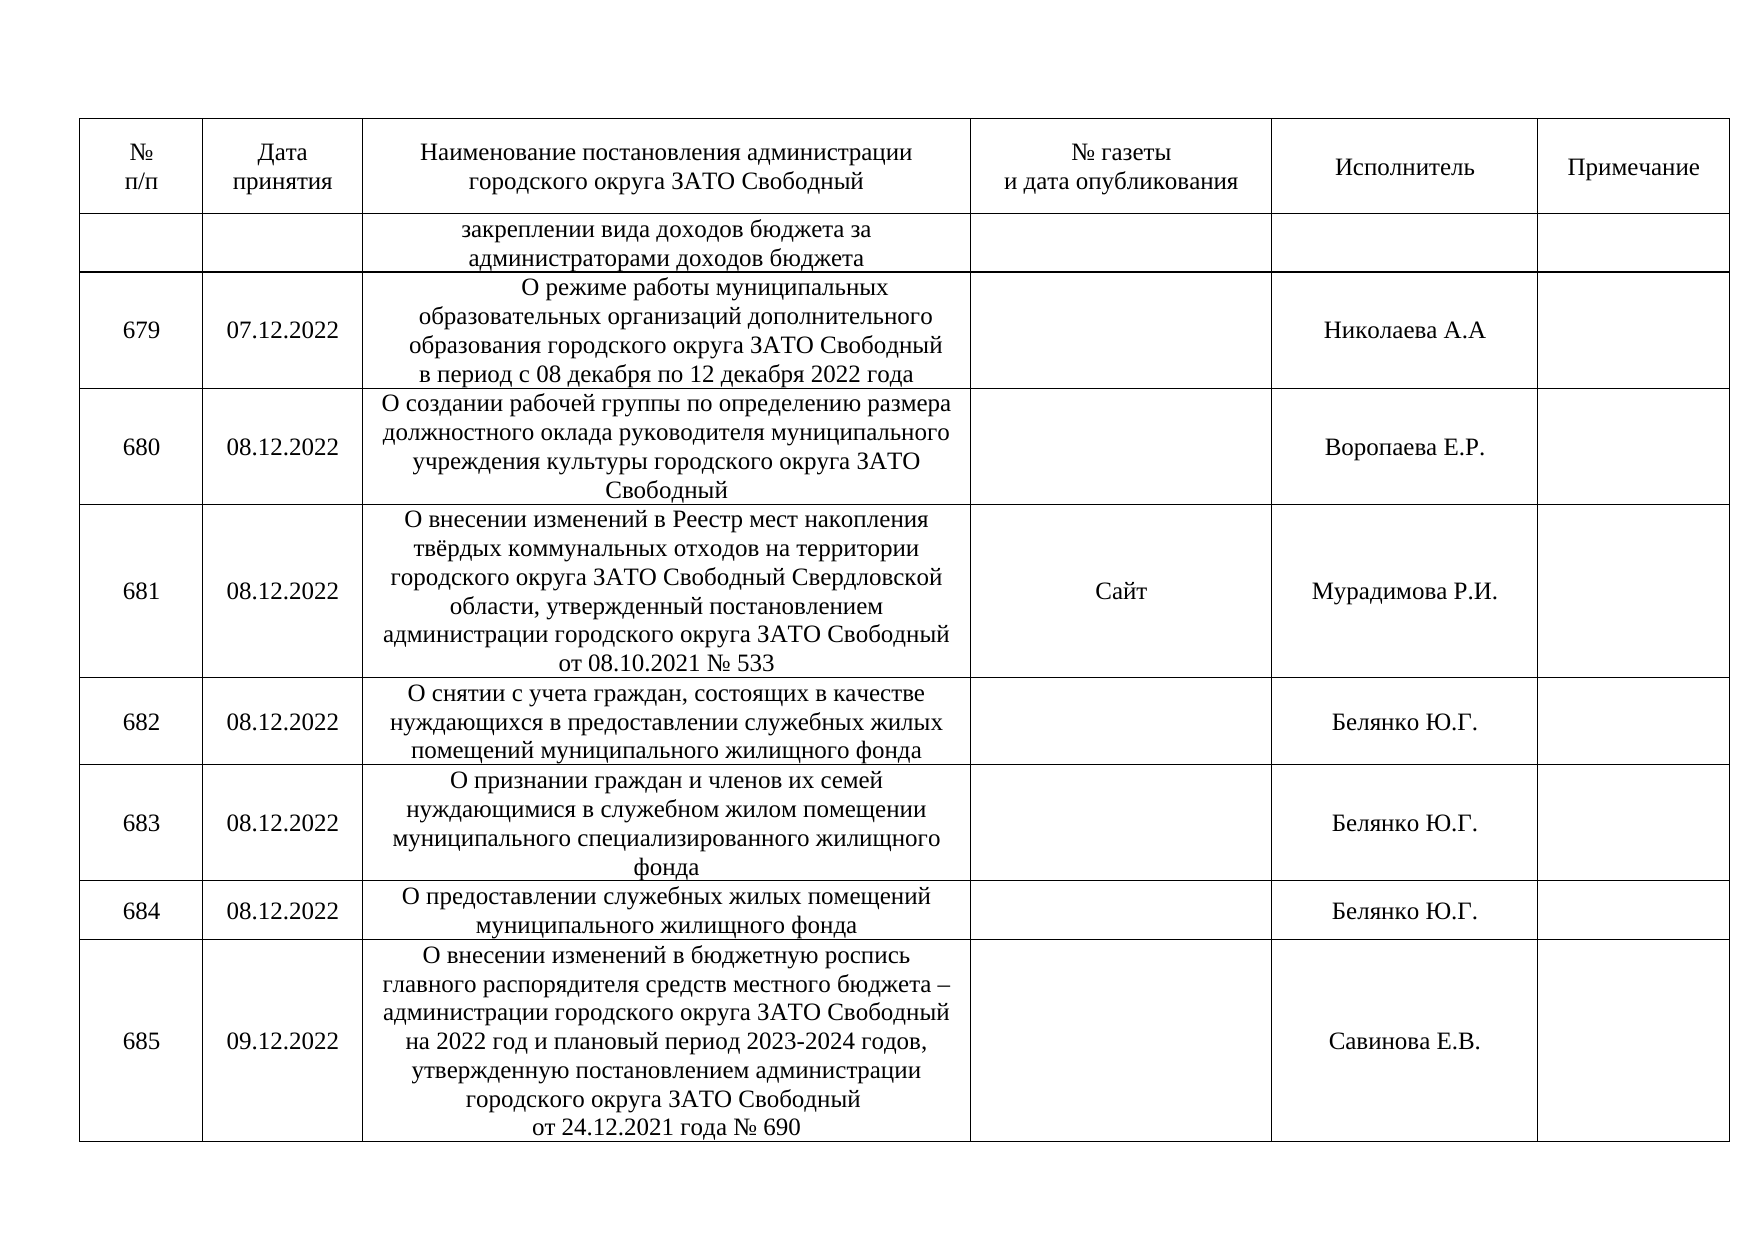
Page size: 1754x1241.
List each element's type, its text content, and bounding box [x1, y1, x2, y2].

table_header № п/п [80, 119, 202, 213]
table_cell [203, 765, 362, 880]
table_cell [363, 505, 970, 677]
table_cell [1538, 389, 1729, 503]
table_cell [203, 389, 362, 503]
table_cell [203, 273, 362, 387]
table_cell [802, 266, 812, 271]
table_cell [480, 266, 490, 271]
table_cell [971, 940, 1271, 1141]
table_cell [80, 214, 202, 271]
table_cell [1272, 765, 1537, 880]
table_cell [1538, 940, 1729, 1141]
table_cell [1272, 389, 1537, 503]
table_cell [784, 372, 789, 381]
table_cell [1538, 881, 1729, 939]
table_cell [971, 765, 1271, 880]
table_header Исполнитель [1272, 119, 1537, 213]
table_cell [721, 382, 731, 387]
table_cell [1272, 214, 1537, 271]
table_header № газеты и дата опубликования [971, 119, 1271, 213]
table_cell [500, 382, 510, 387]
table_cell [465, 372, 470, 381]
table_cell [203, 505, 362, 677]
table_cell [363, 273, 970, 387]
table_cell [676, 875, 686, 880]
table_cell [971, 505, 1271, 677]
table_header Примечание [1538, 119, 1729, 213]
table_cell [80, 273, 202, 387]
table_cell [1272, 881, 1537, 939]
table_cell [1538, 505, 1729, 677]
table_header Дата принятия [203, 119, 362, 213]
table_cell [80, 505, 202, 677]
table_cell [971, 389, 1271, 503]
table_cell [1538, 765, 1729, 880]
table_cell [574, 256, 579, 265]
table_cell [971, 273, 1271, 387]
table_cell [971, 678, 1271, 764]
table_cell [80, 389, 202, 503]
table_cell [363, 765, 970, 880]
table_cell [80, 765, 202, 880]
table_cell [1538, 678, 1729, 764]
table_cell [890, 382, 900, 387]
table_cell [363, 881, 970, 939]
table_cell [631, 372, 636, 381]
table_header Наименование постановления администрации городского округа ЗАТО Свободный [363, 119, 970, 213]
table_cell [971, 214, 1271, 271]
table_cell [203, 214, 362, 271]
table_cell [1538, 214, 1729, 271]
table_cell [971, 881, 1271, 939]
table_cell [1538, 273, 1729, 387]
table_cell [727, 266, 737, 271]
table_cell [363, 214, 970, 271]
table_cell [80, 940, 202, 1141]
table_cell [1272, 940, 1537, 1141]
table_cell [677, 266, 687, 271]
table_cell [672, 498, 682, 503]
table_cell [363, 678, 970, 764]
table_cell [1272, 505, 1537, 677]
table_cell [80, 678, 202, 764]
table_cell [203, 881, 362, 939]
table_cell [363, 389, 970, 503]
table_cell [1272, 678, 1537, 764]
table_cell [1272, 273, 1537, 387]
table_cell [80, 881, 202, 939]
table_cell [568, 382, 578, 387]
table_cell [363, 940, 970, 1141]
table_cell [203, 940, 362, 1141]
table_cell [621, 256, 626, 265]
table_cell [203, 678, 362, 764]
